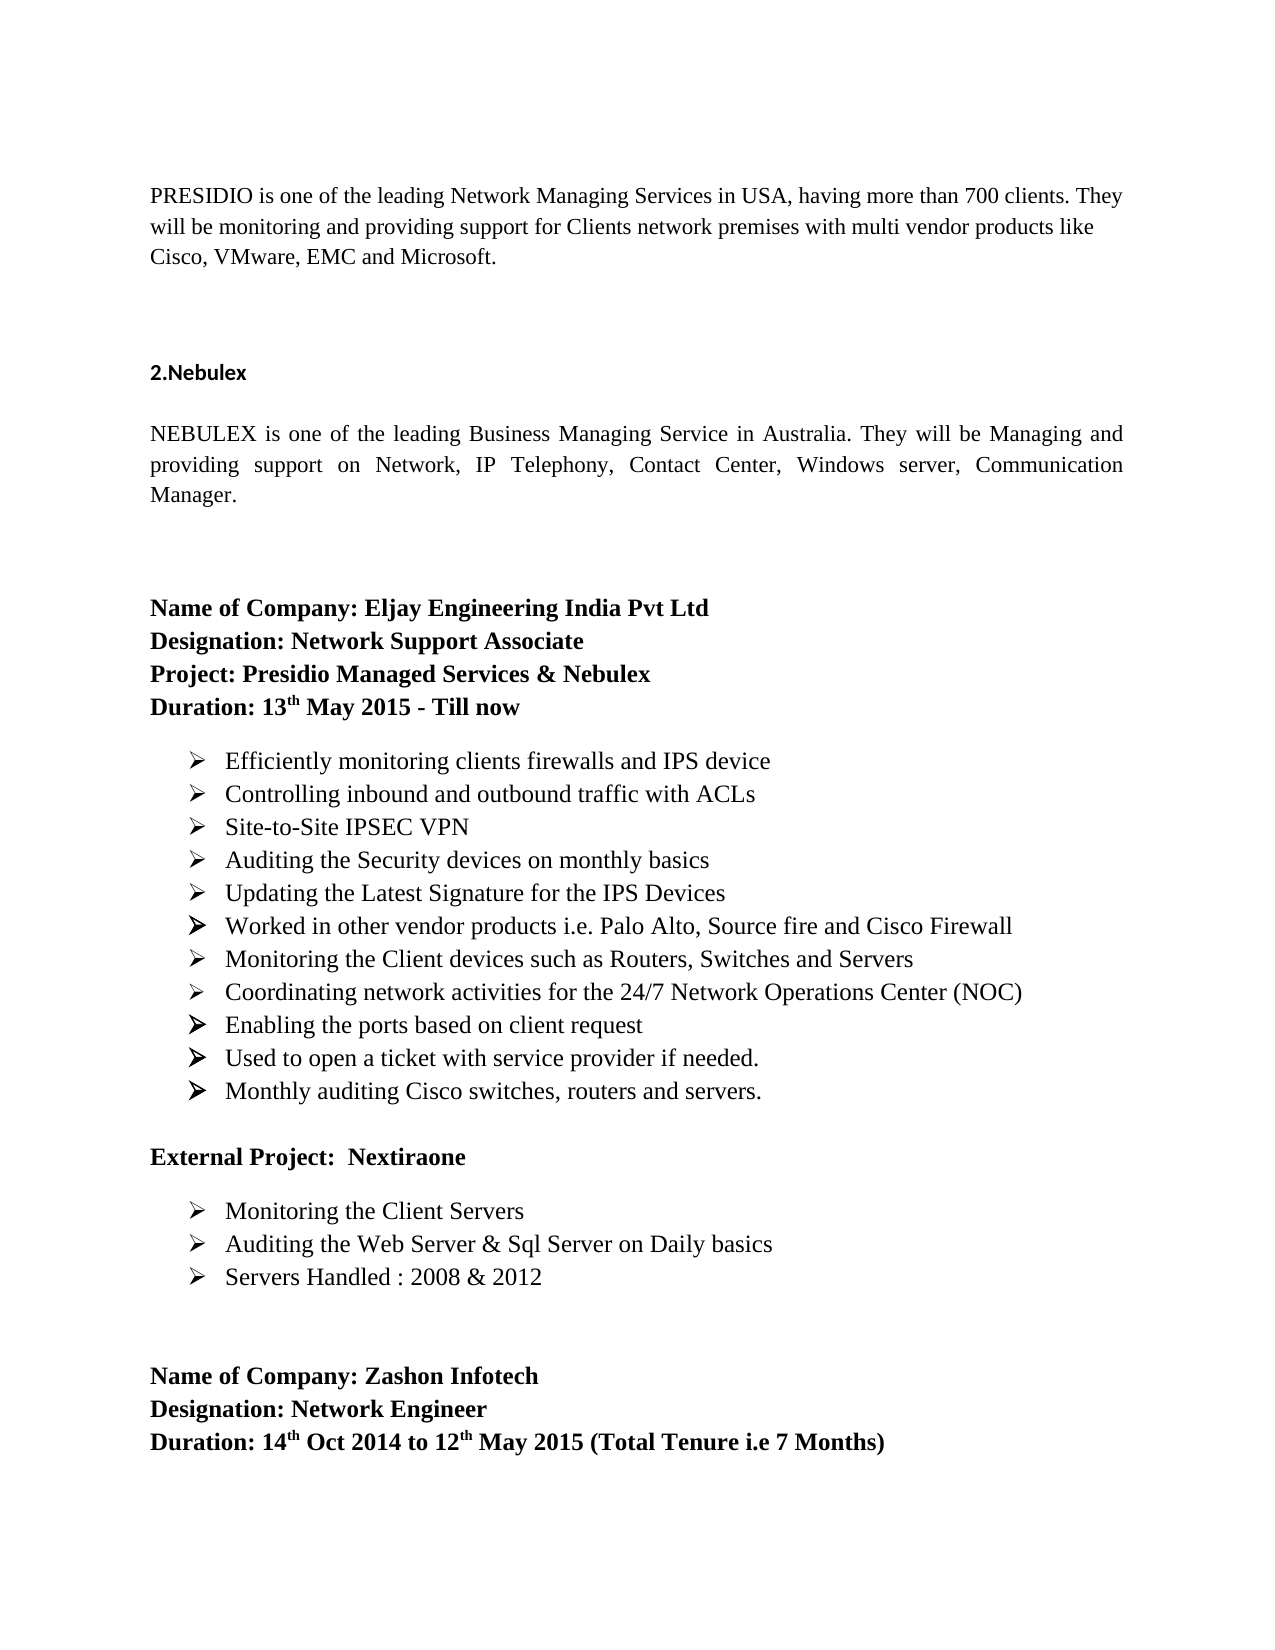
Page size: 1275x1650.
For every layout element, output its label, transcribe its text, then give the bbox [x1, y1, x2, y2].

list Controlling inbound and outbound traffic with ACLs [187, 779, 1125, 807]
list Servers Handled : 2008 & 2012 [187, 1262, 1125, 1357]
list Worked in other vendor products i.e. Palo Alto, Source fire and Cisco Firewall [187, 911, 1125, 939]
list Efficiently monitoring clients firewalls and IPS device [187, 746, 1125, 774]
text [150, 150, 1125, 269]
list Coordinating network activities for the 24/7 Network Operations Center (NOC) [187, 977, 1125, 1006]
list Monthly auditing Cisco switches, routers and servers. [187, 1076, 1125, 1138]
list Monitoring the Client devices such as Routers, Switches and Servers [187, 944, 1125, 973]
text 2.Nebulex NEBULEX is one of the leading Business Managing Service in Australia. They will be Managing and providing support on Network, IP Telephony, Contact Center, Windows server, Communication Manager. [150, 477, 1125, 507]
text Name of Company: Zashon Infotech Designation: Network Engineer Duration: 14th Oct 2014 to 12th May 2015 (Total Tenure i.e 7 Months) [150, 1361, 1125, 1456]
text Name of Company: Eljay Engineering India Pvt Ltd Designation: Network Support Associate Project: Presidio Managed Services & Nebulex Duration: 13th May 2015 - Till now [150, 532, 1125, 721]
list Updating the Latest Signature for the IPS Devices [187, 878, 1125, 907]
list Auditing the Security devices on monthly basics [187, 845, 1125, 873]
list Enabling the ports based on client request [187, 1010, 1125, 1039]
list Auditing the Web Server & Sql Server on Daily basics [187, 1229, 1125, 1258]
list Monitoring the Client Servers [187, 1196, 1125, 1224]
list Used to open a ticket with service provider if needed. [187, 1043, 1125, 1072]
text 2.Nebulex NEBULEX is one of the leading Business Managing Service in Australia. They will be Managing and providing support on Network, IP Telephony, Contact Center, Windows server, Communication Manager. [150, 294, 1125, 421]
list Site-to-Site IPSEC VPN [187, 812, 1125, 841]
text External Project: Nextiraone [150, 1142, 1125, 1171]
